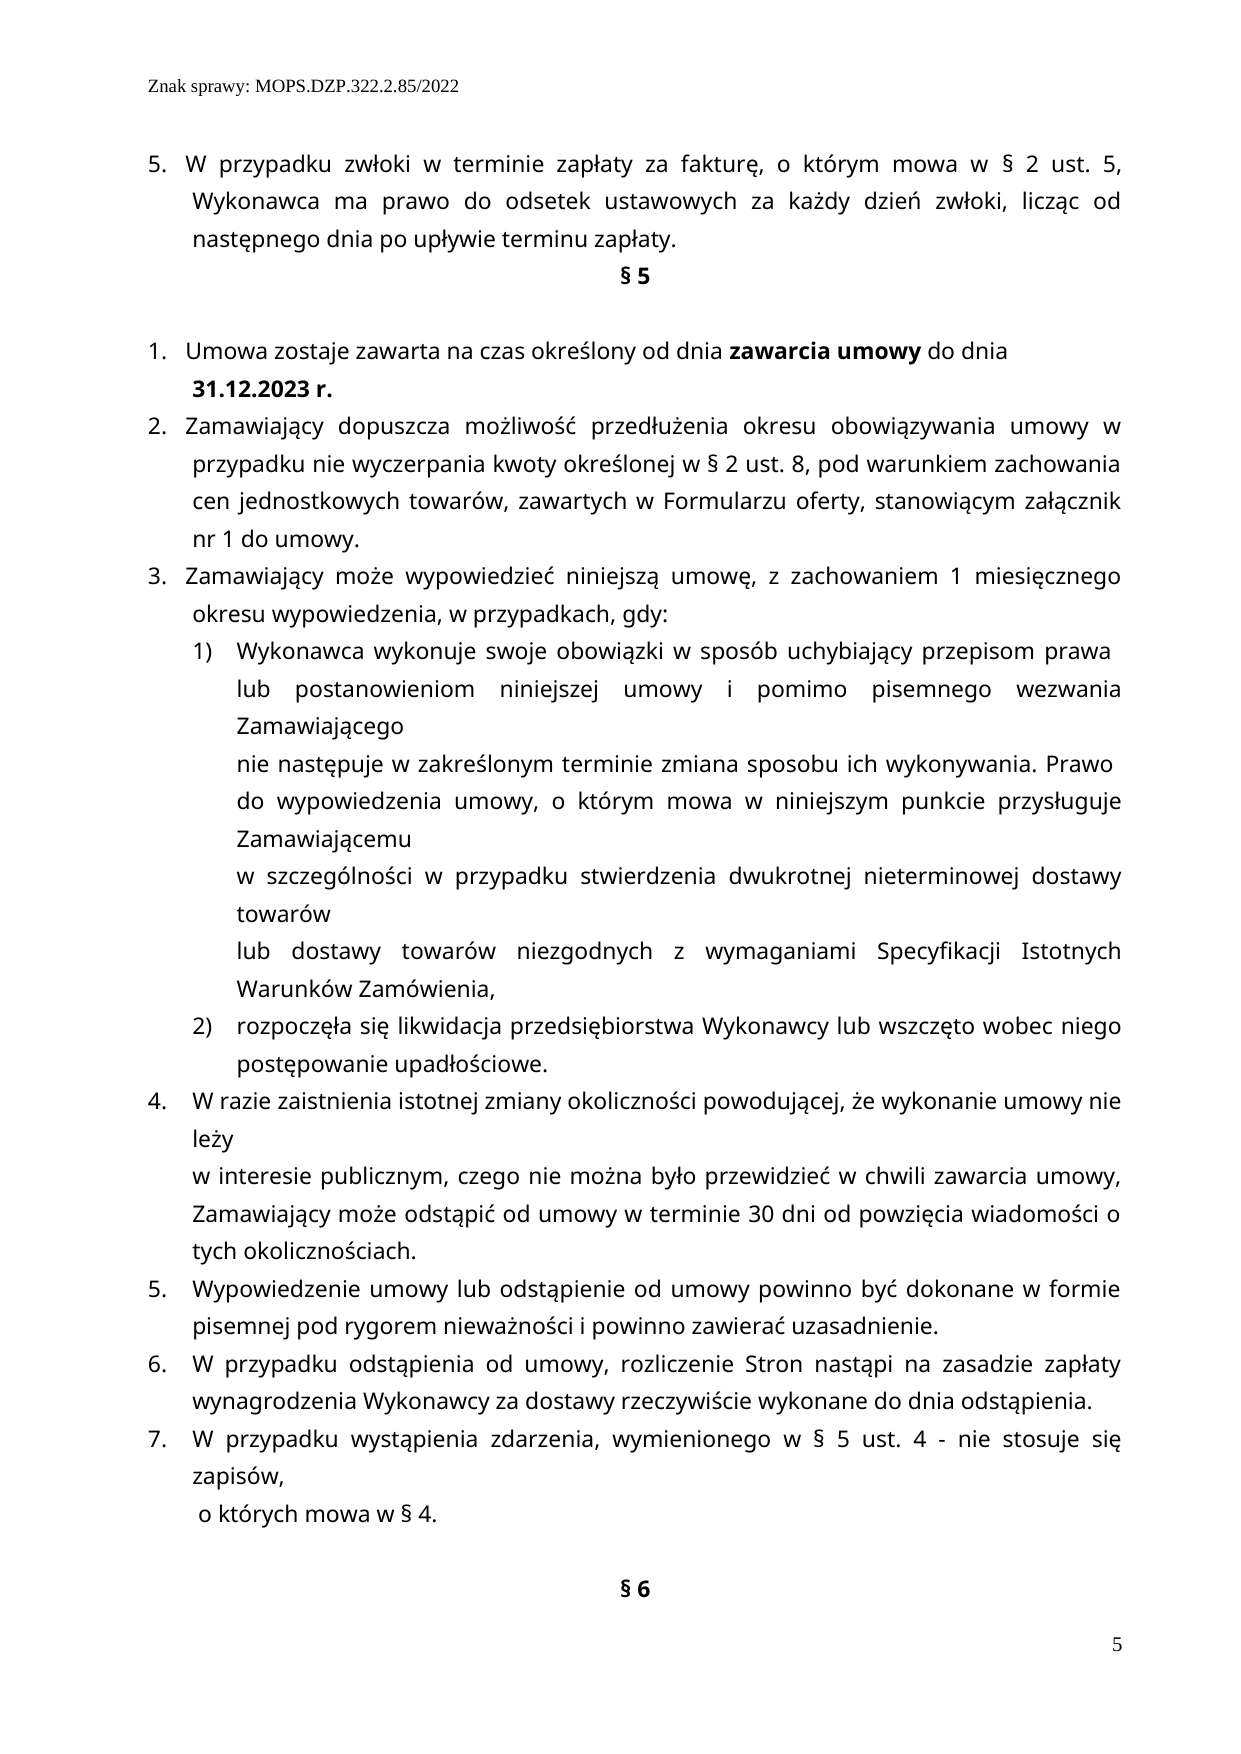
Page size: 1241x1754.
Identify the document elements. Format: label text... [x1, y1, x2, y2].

list Zamawiający dopuszcza możliwość przedłużenia okresu obowiązywania umowy w przypadku nie wyczerpania kwoty określonej w § 2 ust. 8, pod warunkiem zachowania cen jednostkowych towarów, zawartych w Formularzu oferty, stanowiącym załącznik nr 1 do umowy. [148, 410, 1122, 554]
list Wykonawca wykonuje swoje obowiązki w sposób uchybiający przepisom prawa lub postanowieniom niniejszej umowy i pomimo pisemnego wezwania Zamawiającego nie następuje w zakreślonym terminie zmiana sposobu ich wykonywania. Prawo do wypowiedzenia umowy, o którym mowa w niniejszym punkcie przysługuje Zamawiającemu w szczególności w przypadku stwierdzenia dwukrotnej nieterminowej dostawy towarów lub dostawy towarów niezgodnych z wymaganiami Specyfikacji Istotnych Warunków Zamówienia, [192, 635, 1122, 1004]
list W przypadku zwłoki w terminie zapłaty za fakturę, o którym mowa w § 2 ust. 5, Wykonawca ma prawo do odsetek ustawowych za każdy dzień zwłoki, licząc od następnego dnia po upływie terminu zapłaty. [148, 148, 1122, 254]
list W przypadku wystąpienia zdarzenia, wymienionego w § 5 ust. 4 - nie stosuje się zapisów, o których mowa w § 4. [148, 1423, 1122, 1529]
list Umowa zostaje zawarta na czas określony od dnia zawarcia umowy do dnia 31.12.2023 r. [148, 335, 1122, 404]
list rozpoczęła się likwidacja przedsiębiorstwa Wykonawcy lub wszczęto wobec niego postępowanie upadłościowe. [192, 1010, 1122, 1079]
text § 6 [148, 1573, 1122, 1604]
list W razie zaistnienia istotnej zmiany okoliczności powodującej, że wykonanie umowy nie leży w interesie publicznym, czego nie można było przewidzieć w chwili zawarcia umowy, Zamawiający może odstąpić od umowy w terminie 30 dni od powzięcia wiadomości o tych okolicznościach. [148, 1085, 1122, 1266]
text § 5 [148, 260, 1122, 291]
list W przypadku odstąpienia od umowy, rozliczenie Stron nastąpi na zasadzie zapłaty wynagrodzenia Wykonawcy za dostawy rzeczywiście wykonane do dnia odstąpienia. [148, 1348, 1122, 1416]
list Wypowiedzenie umowy lub odstąpienie od umowy powinno być dokonane w formie pisemnej pod rygorem nieważności i powinno zawierać uzasadnienie. [148, 1273, 1122, 1341]
list Zamawiający może wypowiedzieć niniejszą umowę, z zachowaniem 1 miesięcznego okresu wypowiedzenia, w przypadkach, gdy: [148, 560, 1122, 629]
